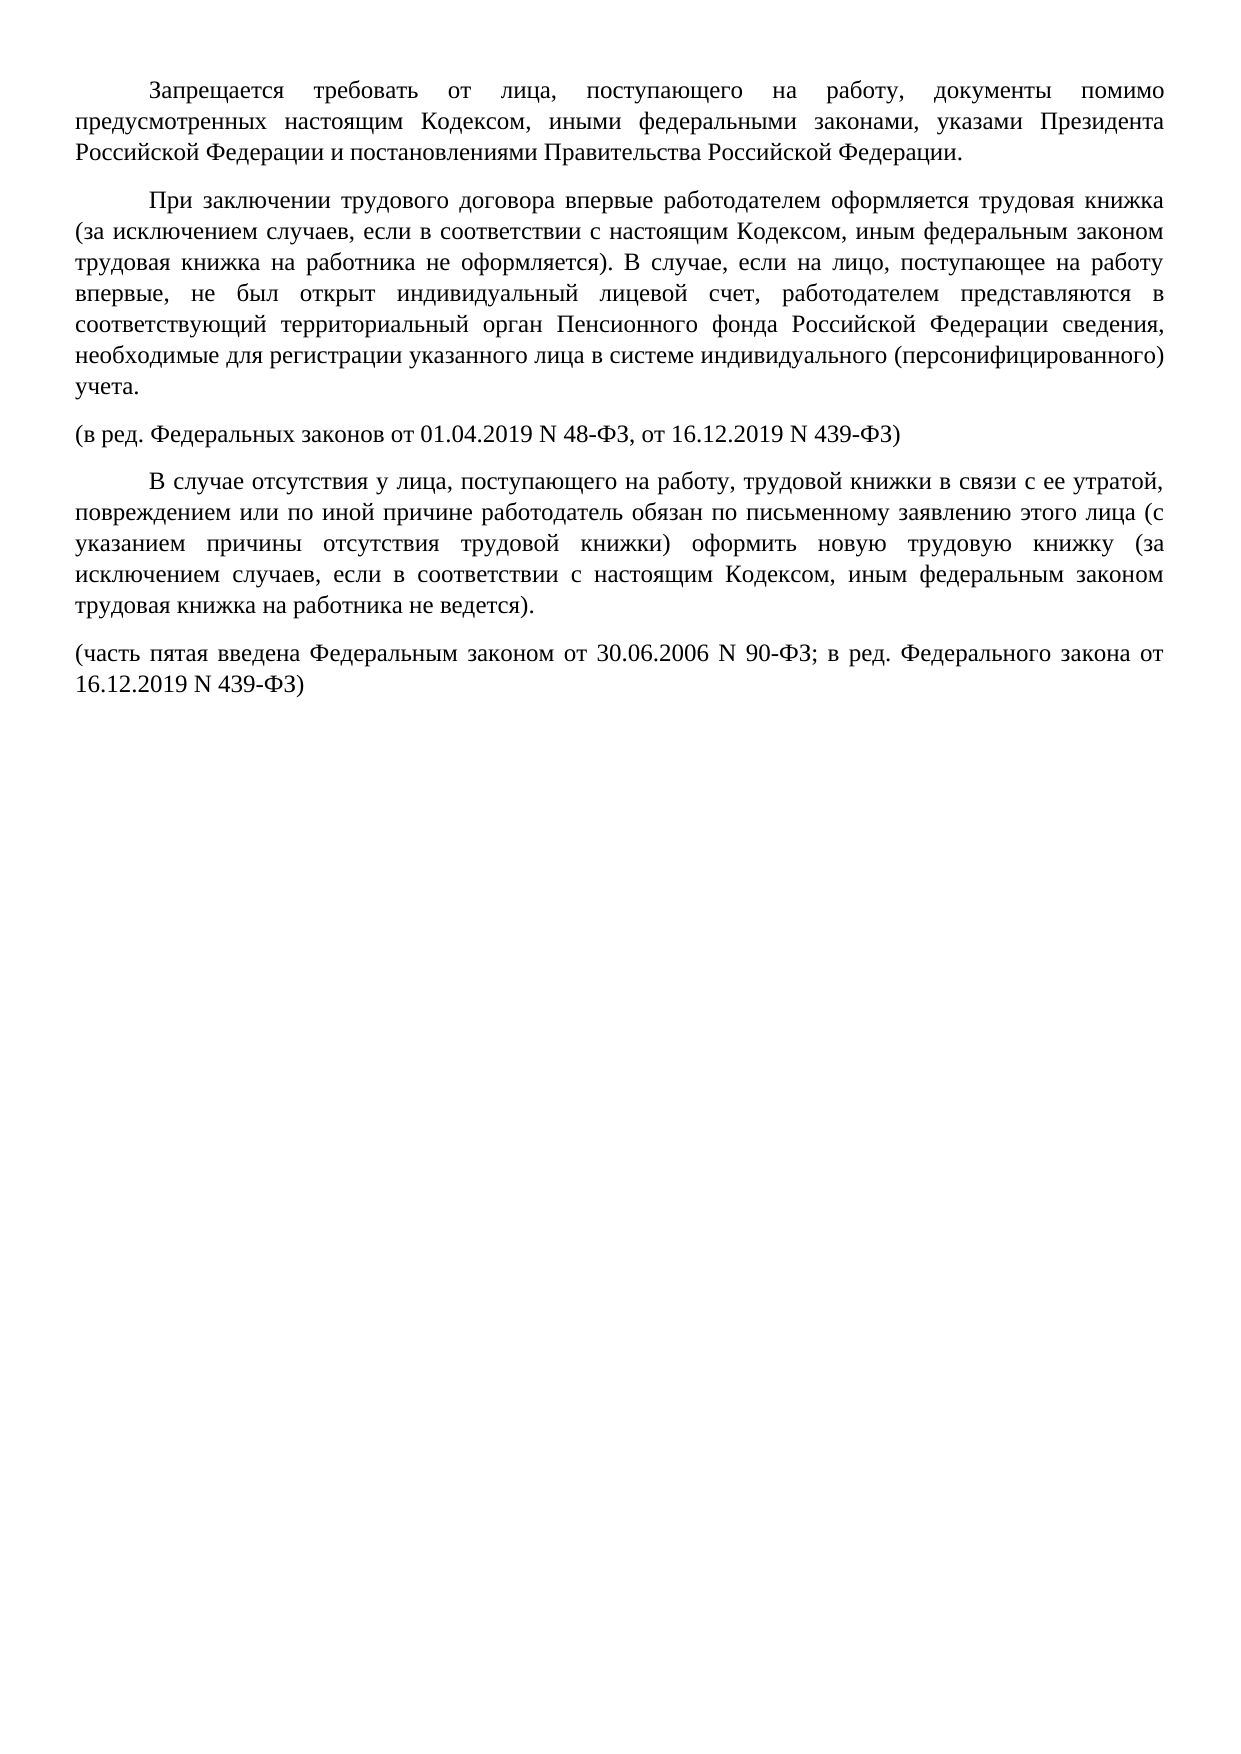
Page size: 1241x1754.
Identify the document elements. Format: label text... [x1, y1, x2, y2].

text Запрещается требовать от лица, поступающего на работу, документы помимо предусмотренных настоящим Кодексом, иными федеральными законами, указами Президента Российской Федерации и постановлениями Правительства Российской Федерации. [75, 75, 1165, 166]
text В случае отсутствия у лица, поступающего на работу, трудовой книжки в связи с ее утратой, повреждением или по иной причине работодатель обязан по письменному заявлению этого лица (с указанием причины отсутствия трудовой книжки) оформить новую трудовую книжку (за исключением случаев, если в соответствии с настоящим Кодексом, иным федеральным законом трудовая книжка на работника не ведется). [75, 466, 1165, 619]
text (в ред. Федеральных законов от 01.04.2019 N 48-ФЗ, от 16.12.2019 N 439-ФЗ) [75, 419, 1165, 447]
text (часть пятая введена Федеральным законом от 30.06.2006 N 90-ФЗ; в ред. Федерального закона от 16.12.2019 N 439-ФЗ) [75, 638, 1165, 698]
text При заключении трудового договора впервые работодателем оформляется трудовая книжка (за исключением случаев, если в соответствии с настоящим Кодексом, иным федеральным законом трудовая книжка на работника не оформляется). В случае, если на лицо, поступающее на работу впервые, не был открыт индивидуальный лицевой счет, работодателем представляются в соответствующий территориальный орган Пенсионного фонда Российской Федерации сведения, необходимые для регистрации указанного лица в системе индивидуального (персонифицированного) учета. [75, 185, 1165, 400]
